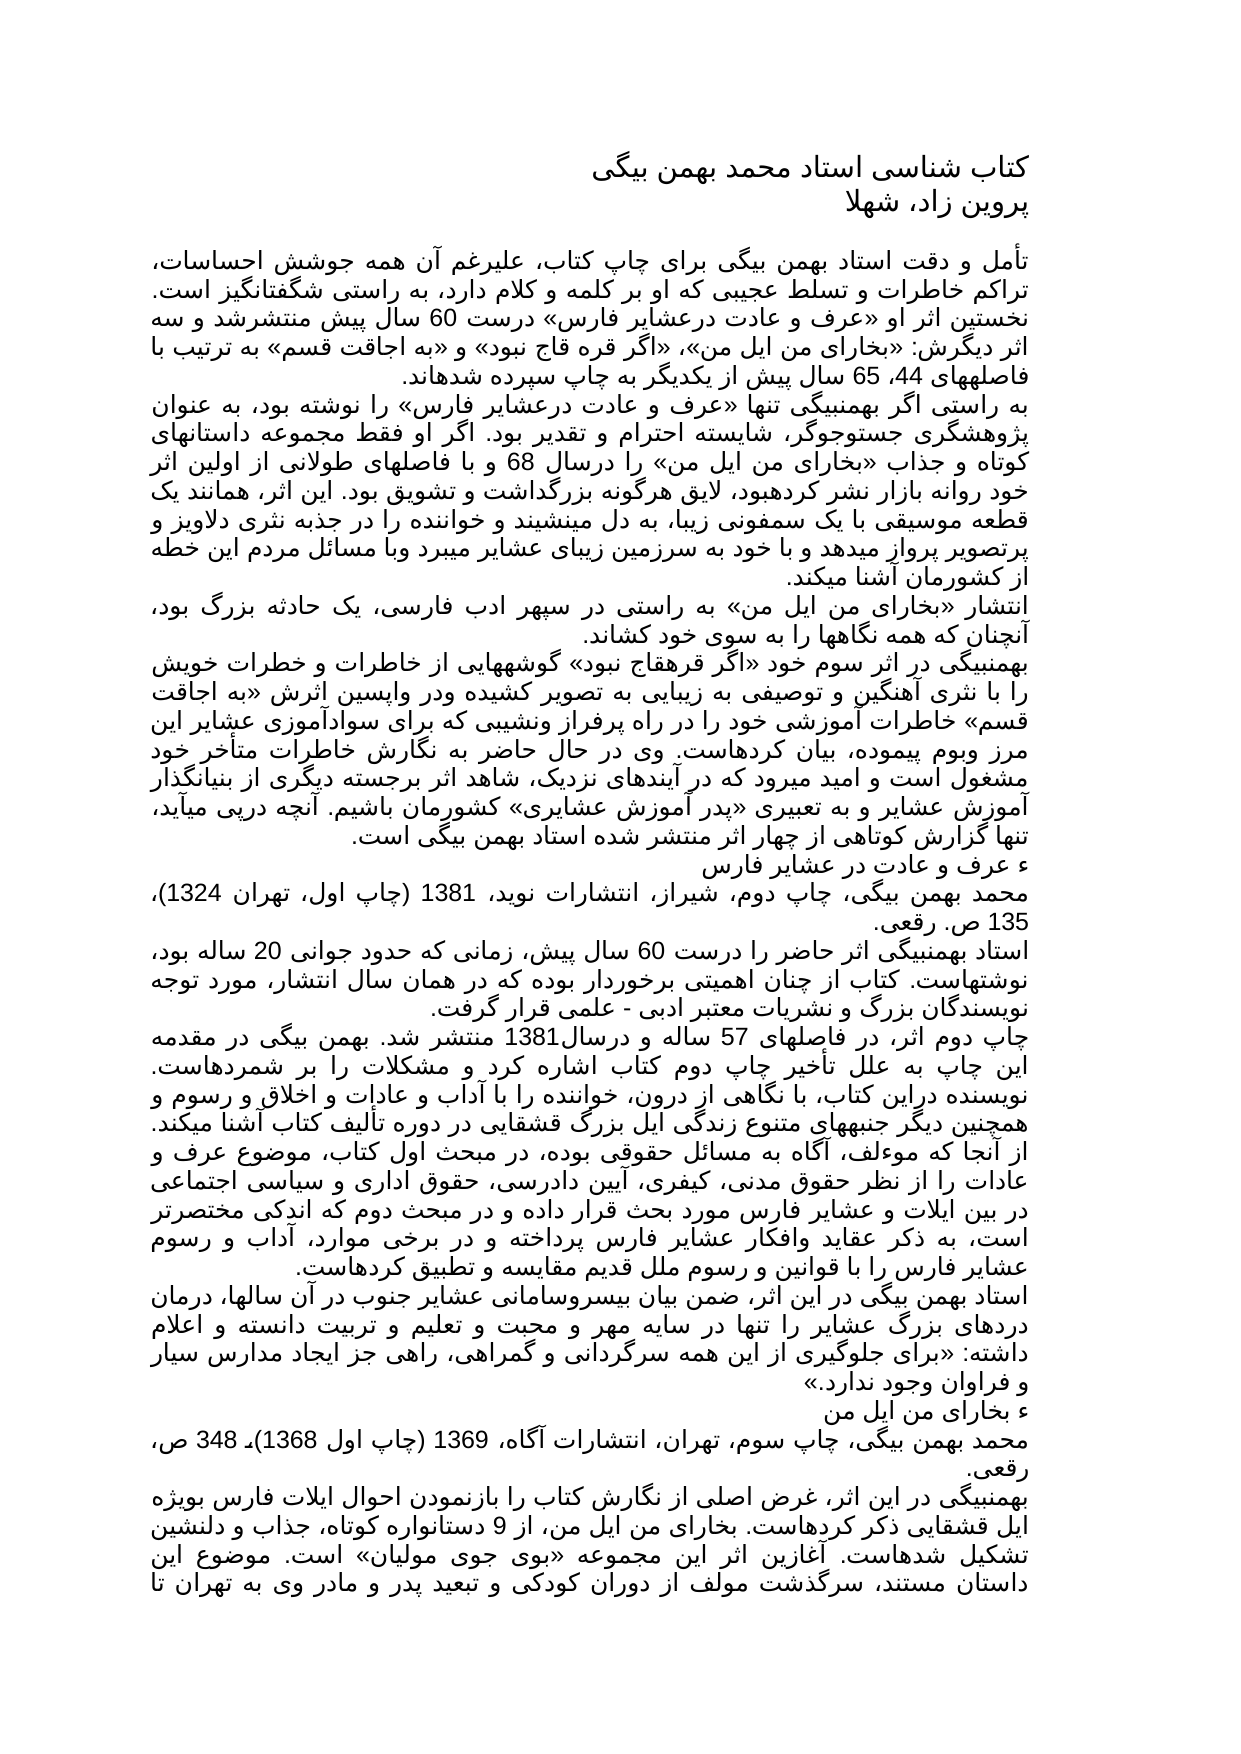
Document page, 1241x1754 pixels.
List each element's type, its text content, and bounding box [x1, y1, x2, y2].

text پروین زاد، شهلا [150, 183, 1029, 217]
text تأمل و دقت استاد بهمن بیگی برای چاپ کتاب، علی‏رغم آن همه جوشش احساسات، تراکم خاطرات و تسلط عجیبی که او بر کلمه و کلام دارد، به راستی شگفت‏انگیز است. نخستین اثر او «عرف و عادت درعشایر فارس» درست 60 سال پیش منتشرشد و سه اثر دیگرش: «بخارای من ایل من»، «اگر قره قاج نبود» و «به اجاقت قسم» به ترتیب با فاصله‏های 44، 65 سال پیش از یکدیگر به چاپ سپرده شده‏اند. [150, 246, 1029, 389]
text انتشار «بخارای من ایل من» به راستی در سپهر ادب فارسی، یک حادثه بزرگ بود، آنچنان که همه نگاه‏ها را به سوی خود کشاند. [150, 591, 1029, 648]
text استاد بهمن‏بیگی اثر حاضر را درست 60 سال پیش، زمانی که حدود جوانی 20 ساله بود، نوشته‏است. کتاب از چنان اهمیتی برخوردار بوده که در همان سال انتشار، مورد توجه نویسندگان بزرگ و نشریات معتبر ادبی - علمی قرار گرفت. [150, 936, 1029, 1022]
text کتاب شناسی استاد محمد بهمن بیگی [150, 150, 1029, 183]
text محمد بهمن بیگی، چاپ دوم، شیراز، انتشارات نوید، 1381 (چاپ اول، تهران 1324)، 135 ص. رقعی. [150, 878, 1029, 936]
text چاپ دوم اثر، در فاصله‏ای 57 ساله و درسال1381 منتشر شد. بهمن بیگی در مقدمه این چاپ به علل تأخیر چاپ دوم کتاب اشاره کرد و مشکلات را بر شمرده‏است. نویسنده دراین کتاب، با نگاهی از درون، خواننده را با آداب و عادات و اخلاق و رسوم و همچنین دیگر جنبه‏های متنوع زندگی ایل بزرگ قشقایی در دوره تألیف کتاب آشنا می‏کند. از آنجا که موءلف، آگاه به مسائل حقوقی بوده، در مبحث اول کتاب، موضوع عرف و عادات را از نظر حقوق مدنی، کیفری، آیین دادرسی، حقوق اداری و سیاسی اجتماعی در بین ایلات و عشایر فارس مورد بحث قرار داده و در مبحث دوم که اندکی مختصرتر است، به ذکر عقاید وافکار عشایر فارس پرداخته و در برخی موارد، آداب و رسوم عشایر فارس را با قوانین و رسوم ملل قدیم مقایسه و تطبیق کرده‏است. [150, 1022, 1029, 1281]
text ء بخارای من ایل من [150, 1396, 1029, 1424]
text بهمن‏بیگی در اثر سوم خود «اگر قره‏قاج نبود» گوشه‏هایی از خاطرات و خطرات خویش را با نثری آهنگین و توصیفی به زیبایی به تصویر کشیده ودر واپسین اثرش «به اجاقت قسم» خاطرات آموزشی خود را در راه پرفراز ونشیبی که برای سوادآموزی عشایر این مرز وبوم پیموده، بیان کرده‏است. وی در حال حاضر به نگارش خاطرات متأخر خود مشغول است و امید می‏رود که در آینده‏ای نزدیک، شاهد اثر برجسته دیگری از بنیانگذار آموزش عشایر و به تعبیری «پدر آموزش عشایری» کشورمان باشیم. آنچه درپی می‏آید، تنها گزارش کوتاهی از چهار اثر منتشر شده استاد بهمن بیگی است. [150, 648, 1029, 849]
text استاد بهمن بیگی در این اثر، ضمن بیان بی‏سروسامانی عشایر جنوب در آن سال‏ها، درمان دردهای بزرگ عشایر را تنها در سایه مهر و محبت و تعلیم و تربیت دانسته و اعلام داشته: «برای جلوگیری از این همه سرگردانی و گمراهی، راهی جز ایجاد مدارس سیار و فراوان وجود ندارد.» [150, 1281, 1029, 1396]
text به راستی اگر بهمن‏بیگی تنها «عرف و عادت درعشایر فارس» را نوشته بود، به عنوان پژوهشگری جست‏وجوگر، شایسته احترام و تقدیر بود. اگر او فقط مجموعه داستان‏های کوتاه و جذاب «بخارای من ایل من» را درسال 68 و با فاصله‏ای طولانی از اولین اثر خود روانه بازار نشر کرده‏بود، لایق هرگونه بزرگداشت و تشویق بود. این اثر، همانند یک قطعه موسیقی با یک سمفونی زیبا، به دل می‏نشیند و خواننده را در جذبه نثری دلاویز و پرتصویر پرواز می‏دهد و با خود به سرزمین زیبای عشایر می‏برد وبا مسائل مردم این خطه از کشورمان آشنا می‏کند. [150, 389, 1029, 591]
text محمد بهمن بیگی، چاپ سوم، تهران، انتشارات آگاه، 1369 (چاپ اول 1368)، 348 ص، رقعی. [150, 1424, 1029, 1482]
text ء عرف و عادت در عشایر فارس [150, 849, 1029, 878]
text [150, 1482, 1029, 1597]
